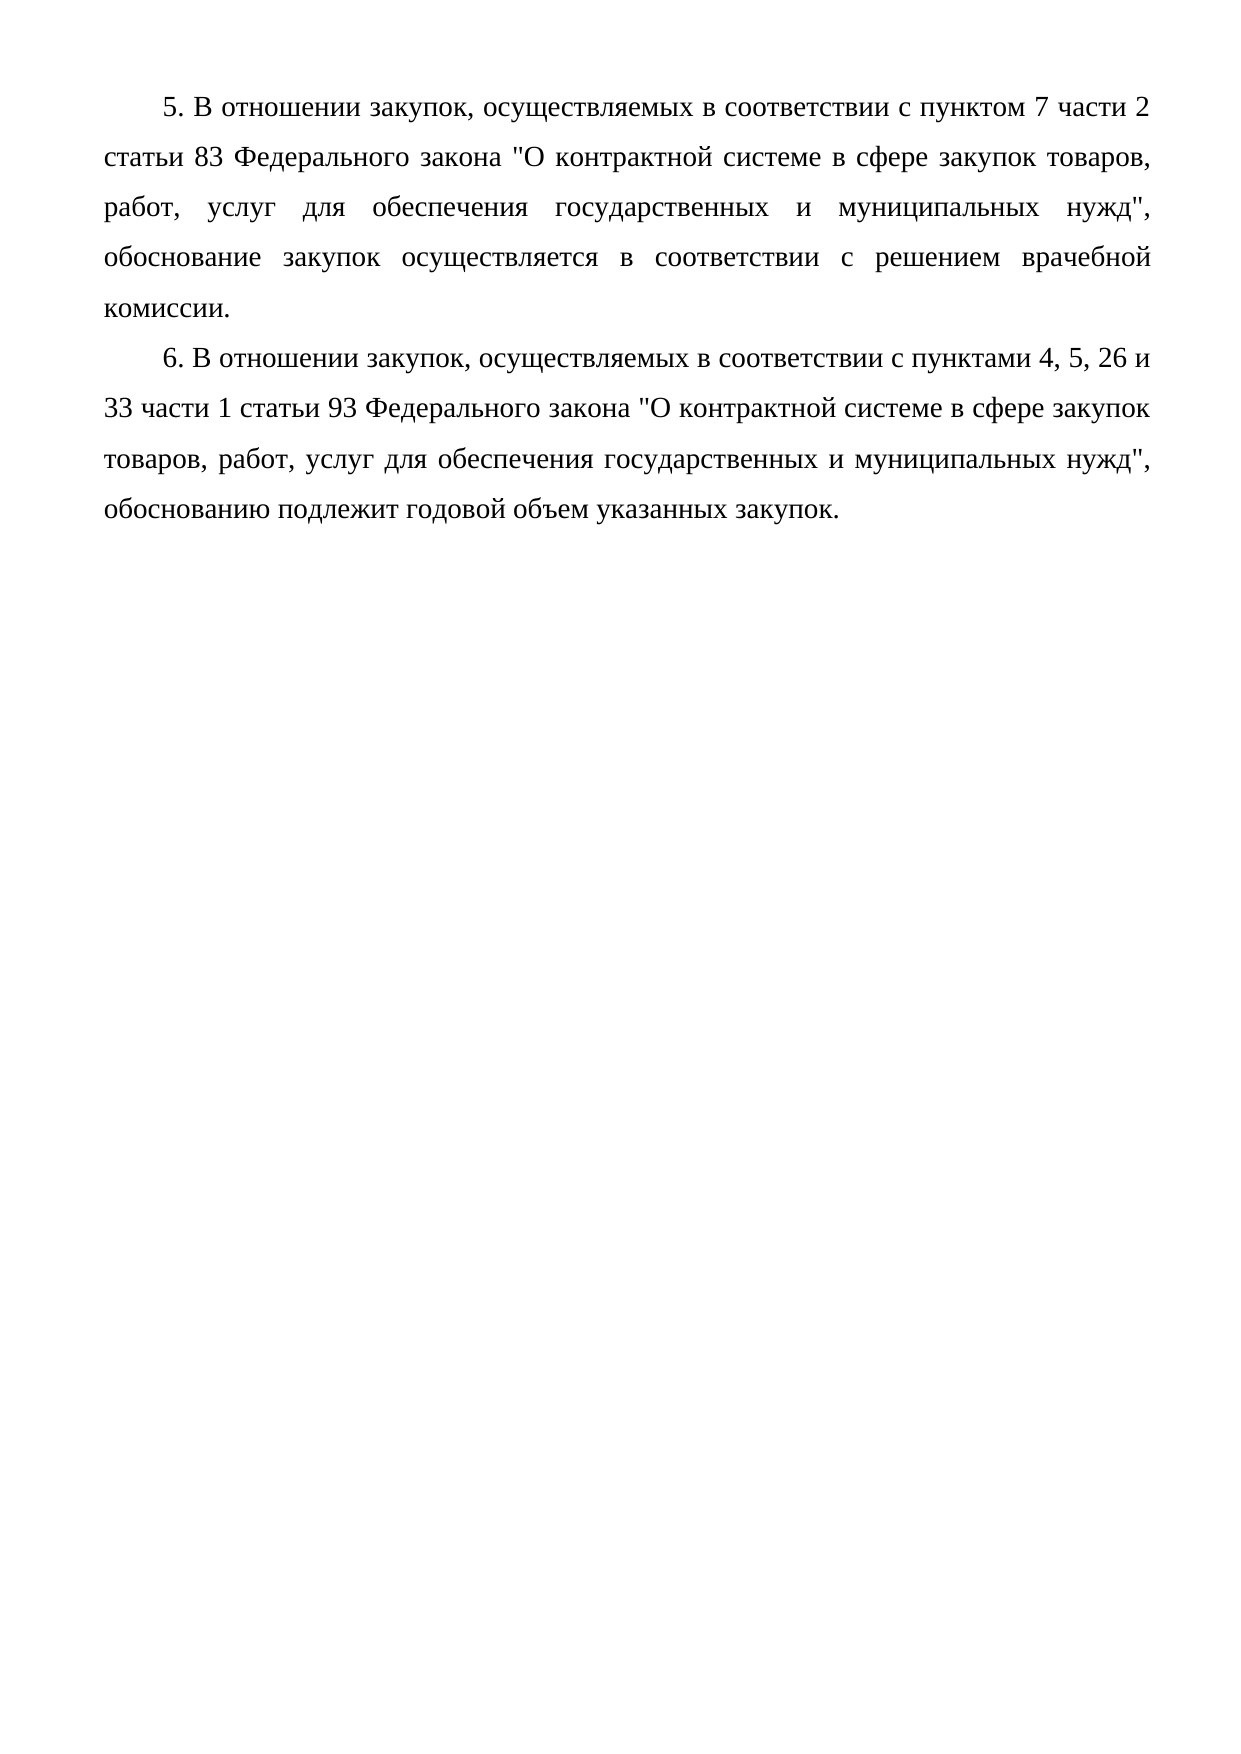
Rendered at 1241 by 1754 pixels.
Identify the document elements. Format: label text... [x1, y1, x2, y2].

text 6. В отношении закупок, осуществляемых в соответствии с пунктами 4, 5, 26 и 33 части 1 статьи 93 Федерального закона "О контрактной системе в сфере закупок товаров, работ, услуг для обеспечения государственных и муниципальных нужд", обоснованию подлежит годовой объем указанных закупок. [103, 340, 1152, 525]
text 5. В отношении закупок, осуществляемых в соответствии с пунктом 7 части 2 статьи 83 Федерального закона "О контрактной системе в сфере закупок товаров, работ, услуг для обеспечения государственных и муниципальных нужд", обоснование закупок осуществляется в соответствии с решением врачебной комиссии. [103, 89, 1152, 323]
